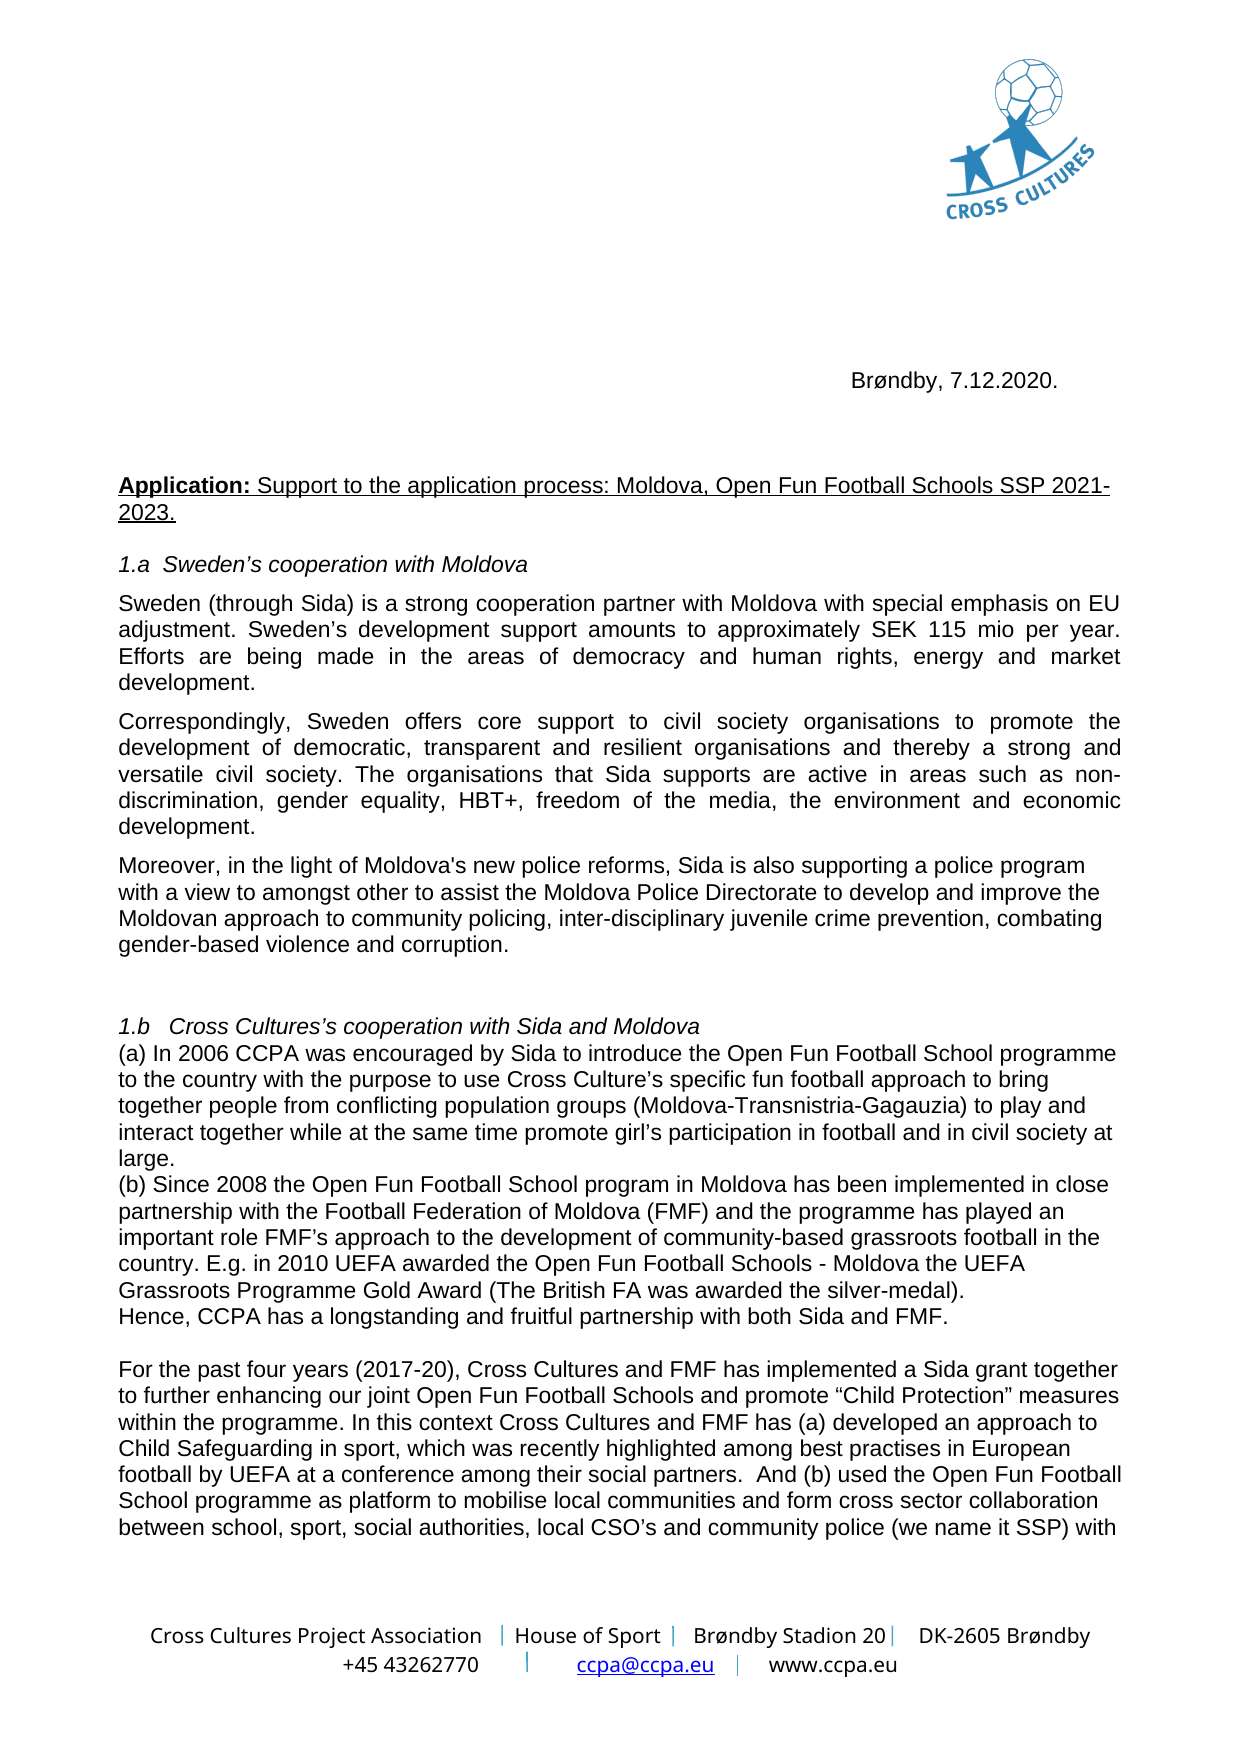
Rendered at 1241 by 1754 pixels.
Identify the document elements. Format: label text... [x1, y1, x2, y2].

text 1.a Sweden’s cooperation with Moldova [118, 551, 1122, 577]
text Correspondingly, Sweden offers core support to civil society organisations to promote the development of democratic, transparent and resilient organisations and thereby a strong and versatile civil society. The organisations that Sida supports are active in areas such as non-discrimination, gender equality, HBT+, freedom of the media, the environment and economic development. [118, 708, 1122, 840]
text Moreover, in the light of Moldova's new police reforms, Sida is also supporting a police program with a view to amongst other to assist the Moldova Police Directorate to develop and improve the Moldovan approach to community policing, inter-disciplinary juvenile crime prevention, combating gender-based violence and corruption. [118, 852, 1122, 958]
text 1.b Cross Cultures’s cooperation with Sida and Moldova [118, 1013, 1122, 1039]
text Application: Support to the application process: Moldova, Open Fun Football Schools SSP 2021-2023. [118, 472, 1122, 525]
text Sweden (through Sida) is a strong cooperation partner with Moldova with special emphasis on EU adjustment. Sweden’s development support amounts to approximately SEK 115 mio per year. Efforts are being made in the areas of democracy and human rights, energy and market development. [118, 590, 1122, 695]
picture [918, 47, 1123, 235]
text (b) Since 2008 the Open Fun Football School program in Moldova has been implemented in close partnership with the Football Federation of Moldova (FMF) and the programme has played an important role FMF’s approach to the development of community-based grassroots football in the country. E.g. in 2010 UEFA awarded the Open Fun Football Schools - Moldova the UEFA Grassroots Programme Gold Award (The British FA was awarded the silver-medal). [118, 1171, 1122, 1303]
text (a) In 2006 CCPA was encouraged by Sida to introduce the Open Fun Football School programme to the country with the purpose to use Cross Culture’s specific fun football approach to bring together people from conflicting population groups (Moldova-Transnistria-Gagauzia) to play and interact together while at the same time promote girl’s participation in football and in civil society at large. [118, 1039, 1122, 1171]
text Brøndby, 7.12.2020. [118, 367, 1122, 393]
text Hence, CCPA has a longstanding and fruitful partnership with both Sida and FMF. [118, 1303, 1122, 1329]
